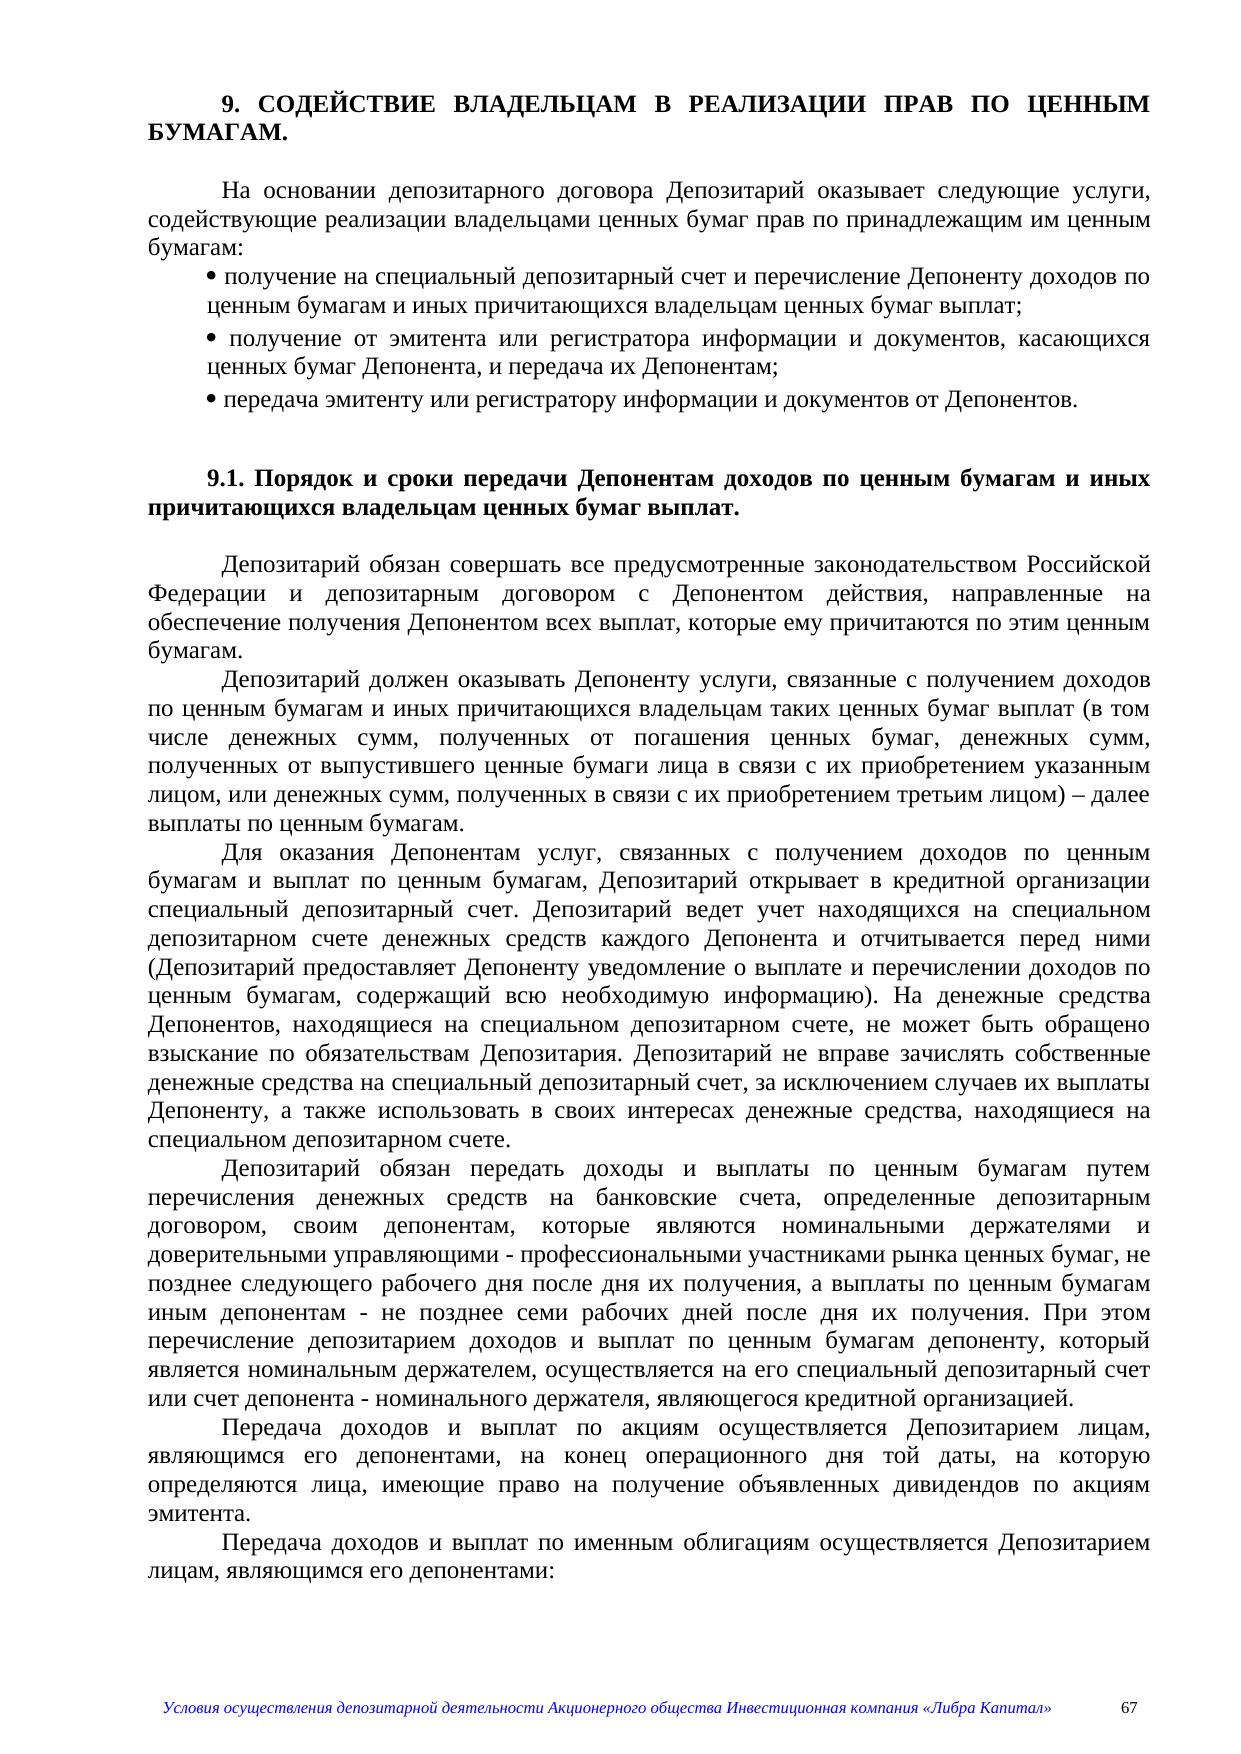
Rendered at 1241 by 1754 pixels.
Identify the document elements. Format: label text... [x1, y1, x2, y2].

text передача эмитенту или регистратору информации и документов от Депонентов. [207, 384, 1152, 413]
text На основании депозитарного договора Депозитарий оказывает следующие услуги, содействующие реализации владельцами ценных бумаг прав по принадлежащим им ценным бумагам: [148, 175, 1152, 261]
text Депозитарий обязан совершать все предусмотренные законодательством Российской Федерации и депозитарным договором с Депонентом действия, направленные на обеспечение получения Депонентом всех выплат, которые ему причитаются по этим ценным бумагам. [148, 549, 1152, 664]
text Депозитарий обязан передать доходы и выплаты по ценным бумагам путем перечисления денежных средств на банковские счета, определенные депозитарным договором, своим депонентам, которые являются номинальными держателями и доверительными управляющими - профессиональными участниками рынка ценных бумаг, не позднее следующего рабочего дня после дня их получения, а выплаты по ценным бумагам иным депонентам - не позднее семи рабочих дней после дня их получения. При этом перечисление депозитарием доходов и выплат по ценным бумагам депоненту, который является номинальным держателем, осуществляется на его специальный депозитарный счет или счет депонента - номинального держателя, являющегося кредитной организацией. [148, 1153, 1152, 1412]
text Передача доходов и выплат по именным облигациям осуществляется Депозитарием лицам, являющимся его депонентами: [148, 1527, 1152, 1584]
text получение от эмитента или регистратора информации и документов, касающихся ценных бумаг Депонента, и передача их Депонентам; [207, 323, 1152, 380]
subtitle 9.1. Порядок и сроки передачи Депонентам доходов по ценным бумагам и иных причитающихся владельцам ценных бумаг выплат. [148, 463, 1152, 520]
text Депозитарий должен оказывать Депоненту услуги, связанные с получением доходов по ценным бумагам и иных причитающихся владельцам таких ценных бумаг выплат (в том числе денежных сумм, полученных от погашения ценных бумаг, денежных сумм, полученных от выпустившего ценные бумаги лица в связи с их приобретением указанным лицом, или денежных сумм, полученных в связи с их приобретением третьим лицом) – далее выплаты по ценным бумагам. [148, 664, 1152, 837]
text Передача доходов и выплат по акциям осуществляется Депозитарием лицам, являющимся его депонентами, на конец операционного дня той даты, на которую определяются лица, имеющие право на получение объявленных дивидендов по акциям эмитента. [148, 1412, 1152, 1527]
text Для оказания Депонентам услуг, связанных с получением доходов по ценным бумагам и выплат по ценным бумагам, Депозитарий открывает в кредитной организации специальный депозитарный счет. Депозитарий ведет учет находящихся на специальном депозитарном счете денежных средств каждого Депонента и отчитывается перед ними (Депозитарий предоставляет Депоненту уведомление о выплате и перечислении доходов по ценным бумагам, содержащий всю необходимую информацию). На денежные средства Депонентов, находящиеся на специальном депозитарном счете, не может быть обращено взыскание по обязательствам Депозитария. Депозитарий не вправе зачислять собственные денежные средства на специальный депозитарный счет, за исключением случаев их выплаты Депоненту, а также использовать в своих интересах денежные средства, находящиеся на специальном депозитарном счете. [148, 837, 1152, 1153]
subtitle 9. СОДЕЙСТВИЕ ВЛАДЕЛЬЦАМ В РЕАЛИЗАЦИИ ПРАВ ПО ЦЕННЫМ БУМАГАМ. [148, 89, 1152, 146]
text получение на специальный депозитарный счет и перечисление Депоненту доходов по ценным бумагам и иных причитающихся владельцам ценных бумаг выплат; [207, 261, 1152, 319]
